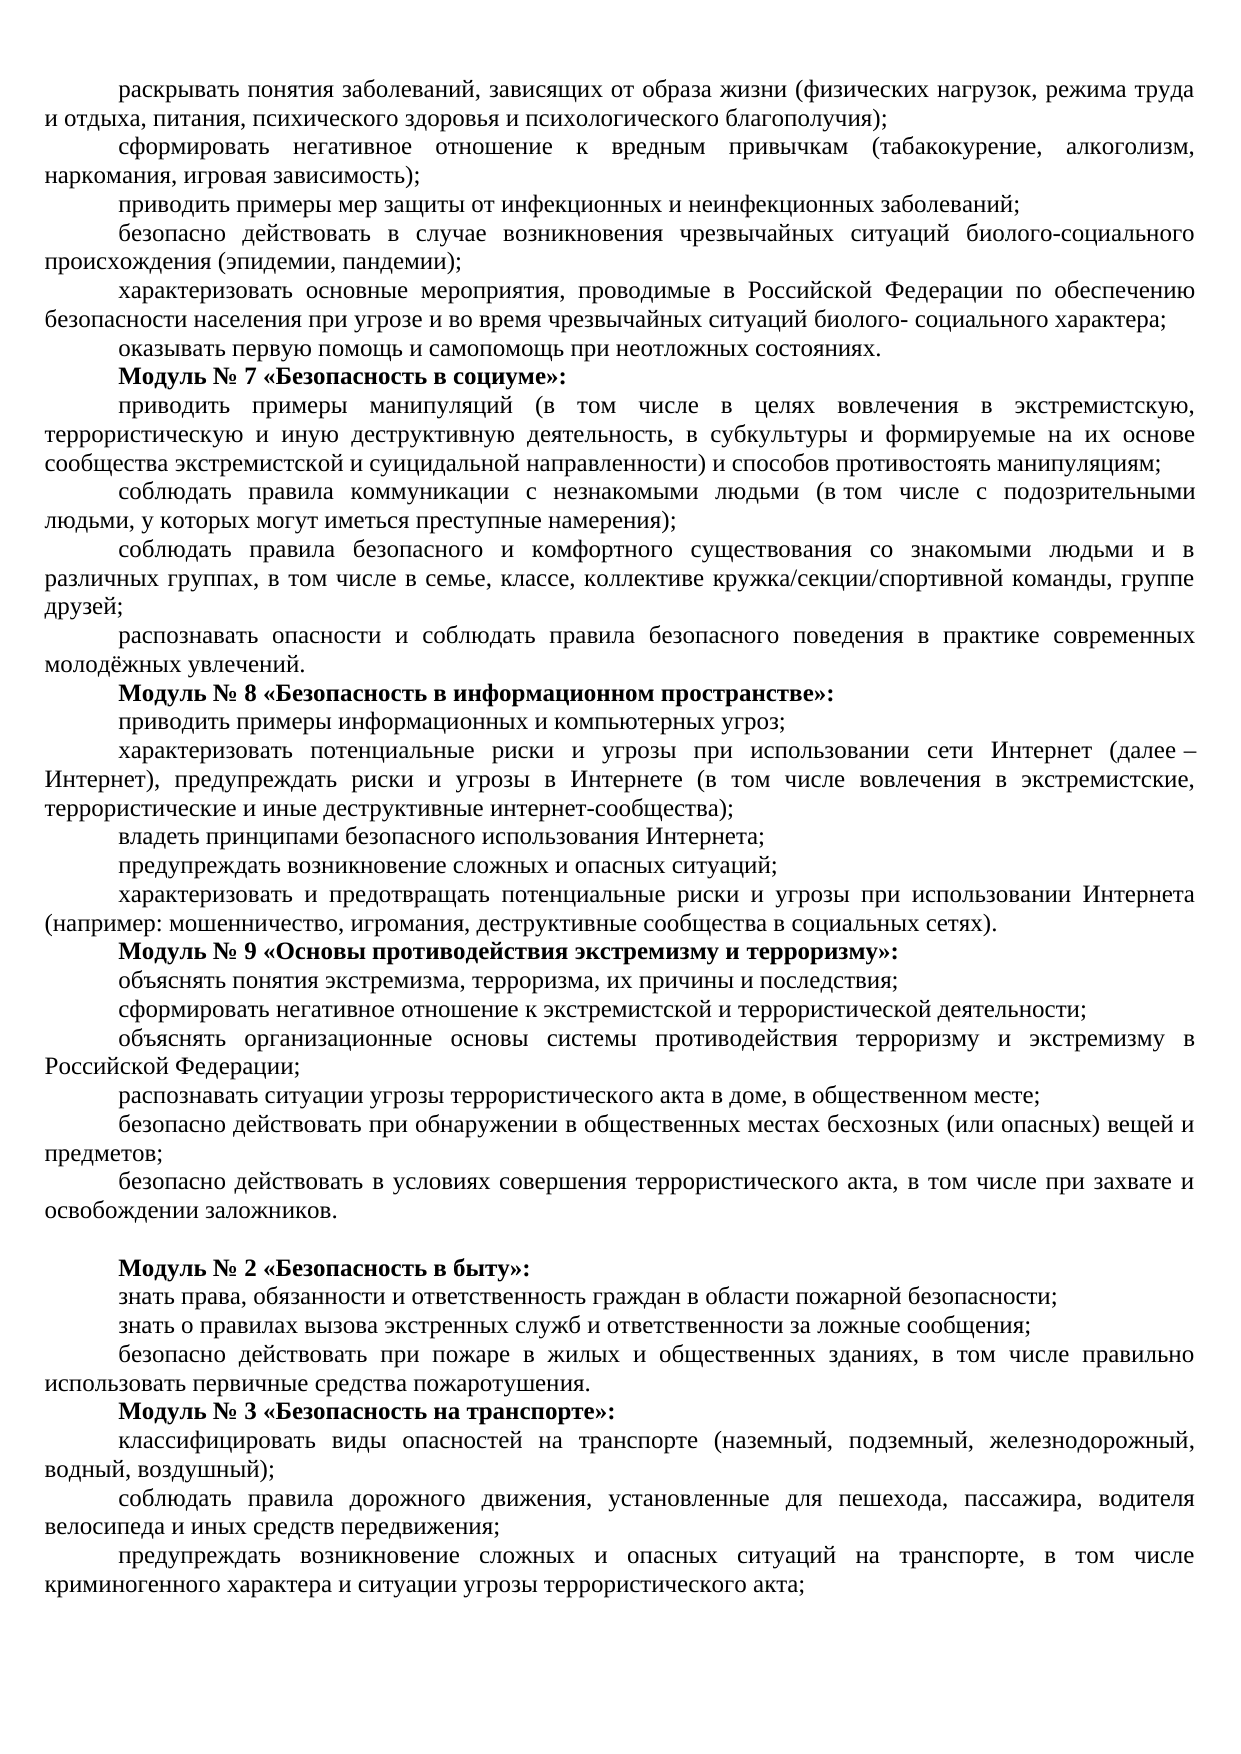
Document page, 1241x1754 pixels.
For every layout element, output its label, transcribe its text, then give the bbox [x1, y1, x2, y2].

text характеризовать потенциальные риски и угрозы при использовании сети Интернет (далее – Интернет), предупреждать риски и угрозы в Интернете (в том числе вовлечения в экстремистские, террористические и иные деструктивные интернет-сообщества); [44, 735, 1196, 821]
text оказывать первую помощь и самопомощь при неотложных состояниях. [44, 333, 1196, 361]
text приводить примеры манипуляций (в том числе в целях вовлечения в экстремистскую, террористическую и иную деструктивную деятельность, в субкультуры и формируемые на их основе сообщества экстремистской и суицидальной направленности) и способов противостоять манипуляциям; [44, 390, 1196, 476]
text объяснять понятия экстремизма, терроризма, их причины и последствия; [44, 965, 1196, 994]
text распознавать опасности и соблюдать правила безопасного поведения в практике современных молодёжных увлечений. [44, 620, 1196, 678]
text характеризовать основные мероприятия, проводимые в Российской Федерации по обеспечению безопасности населения при угрозе и во время чрезвычайных ситуаций биолого- социального характера; [44, 275, 1196, 333]
text владеть принципами безопасного использования Интернета; [44, 821, 1196, 850]
text знать о правилах вызова экстренных служб и ответственности за ложные сообщения; [44, 1310, 1196, 1339]
text раскрывать понятия заболеваний, зависящих от образа жизни (физических нагрузок, режима труда и отдыха, питания, психического здоровья и психологического благополучия); [44, 74, 1196, 131]
text безопасно действовать при пожаре в жилых и общественных зданиях, в том числе правильно использовать первичные средства пожаротушения. [44, 1339, 1196, 1396]
text безопасно действовать при обнаружении в общественных местах бесхозных (или опасных) вещей и предметов; [44, 1109, 1196, 1166]
text Модуль № 8 «Безопасность в информационном пространстве»: [44, 678, 1196, 706]
text безопасно действовать в условиях совершения террористического акта, в том числе при захвате и освобождении заложников. [44, 1166, 1196, 1224]
text Модуль № 9 «Основы противодействия экстремизму и терроризму»: [44, 936, 1196, 965]
text Модуль № 3 «Безопасность на транспорте»: [44, 1396, 1196, 1425]
text безопасно действовать в случае возникновения чрезвычайных ситуаций биолого-социального происхождения (эпидемии, пандемии); [44, 218, 1196, 275]
text Модуль № 7 «Безопасность в социуме»: [44, 361, 1196, 390]
text объяснять организационные основы системы противодействия терроризму и экстремизму в Российской Федерации; [44, 1023, 1196, 1080]
text сформировать негативное отношение к вредным привычкам (табакокурение, алкоголизм, наркомания, игровая зависимость); [44, 131, 1196, 189]
text характеризовать и предотвращать потенциальные риски и угрозы при использовании Интернета (например: мошенничество, игромания, деструктивные сообщества в социальных сетях). [44, 879, 1196, 936]
text приводить примеры информационных и компьютерных угроз; [44, 706, 1196, 735]
text соблюдать правила безопасного и комфортного существования со знакомыми людьми и в различных группах, в том числе в семье, классе, коллективе кружка/секции/спортивной команды, группе друзей; [44, 534, 1196, 620]
text соблюдать правила дорожного движения, установленные для пешехода, пассажира, водителя велосипеда и иных средств передвижения; [44, 1483, 1196, 1540]
text предупреждать возникновение сложных и опасных ситуаций; [44, 850, 1196, 879]
text знать права, обязанности и ответственность граждан в области пожарной безопасности; [44, 1281, 1196, 1310]
text приводить примеры мер защиты от инфекционных и неинфекционных заболеваний; [44, 189, 1196, 218]
text соблюдать правила коммуникации с незнакомыми людьми (в том числе с подозрительными людьми, у которых могут иметься преступные намерения); [44, 476, 1196, 534]
text предупреждать возникновение сложных и опасных ситуаций на транспорте, в том числе криминогенного характера и ситуации угрозы террористического акта; [44, 1540, 1196, 1598]
text распознавать ситуации угрозы террористического акта в доме, в общественном месте; [44, 1080, 1196, 1109]
text сформировать негативное отношение к экстремистской и террористической деятельности; [44, 994, 1196, 1023]
text Модуль № 2 «Безопасность в быту»: [44, 1253, 1196, 1281]
text классифицировать виды опасностей на транспорте (наземный, подземный, железнодорожный, водный, воздушный); [44, 1425, 1196, 1483]
